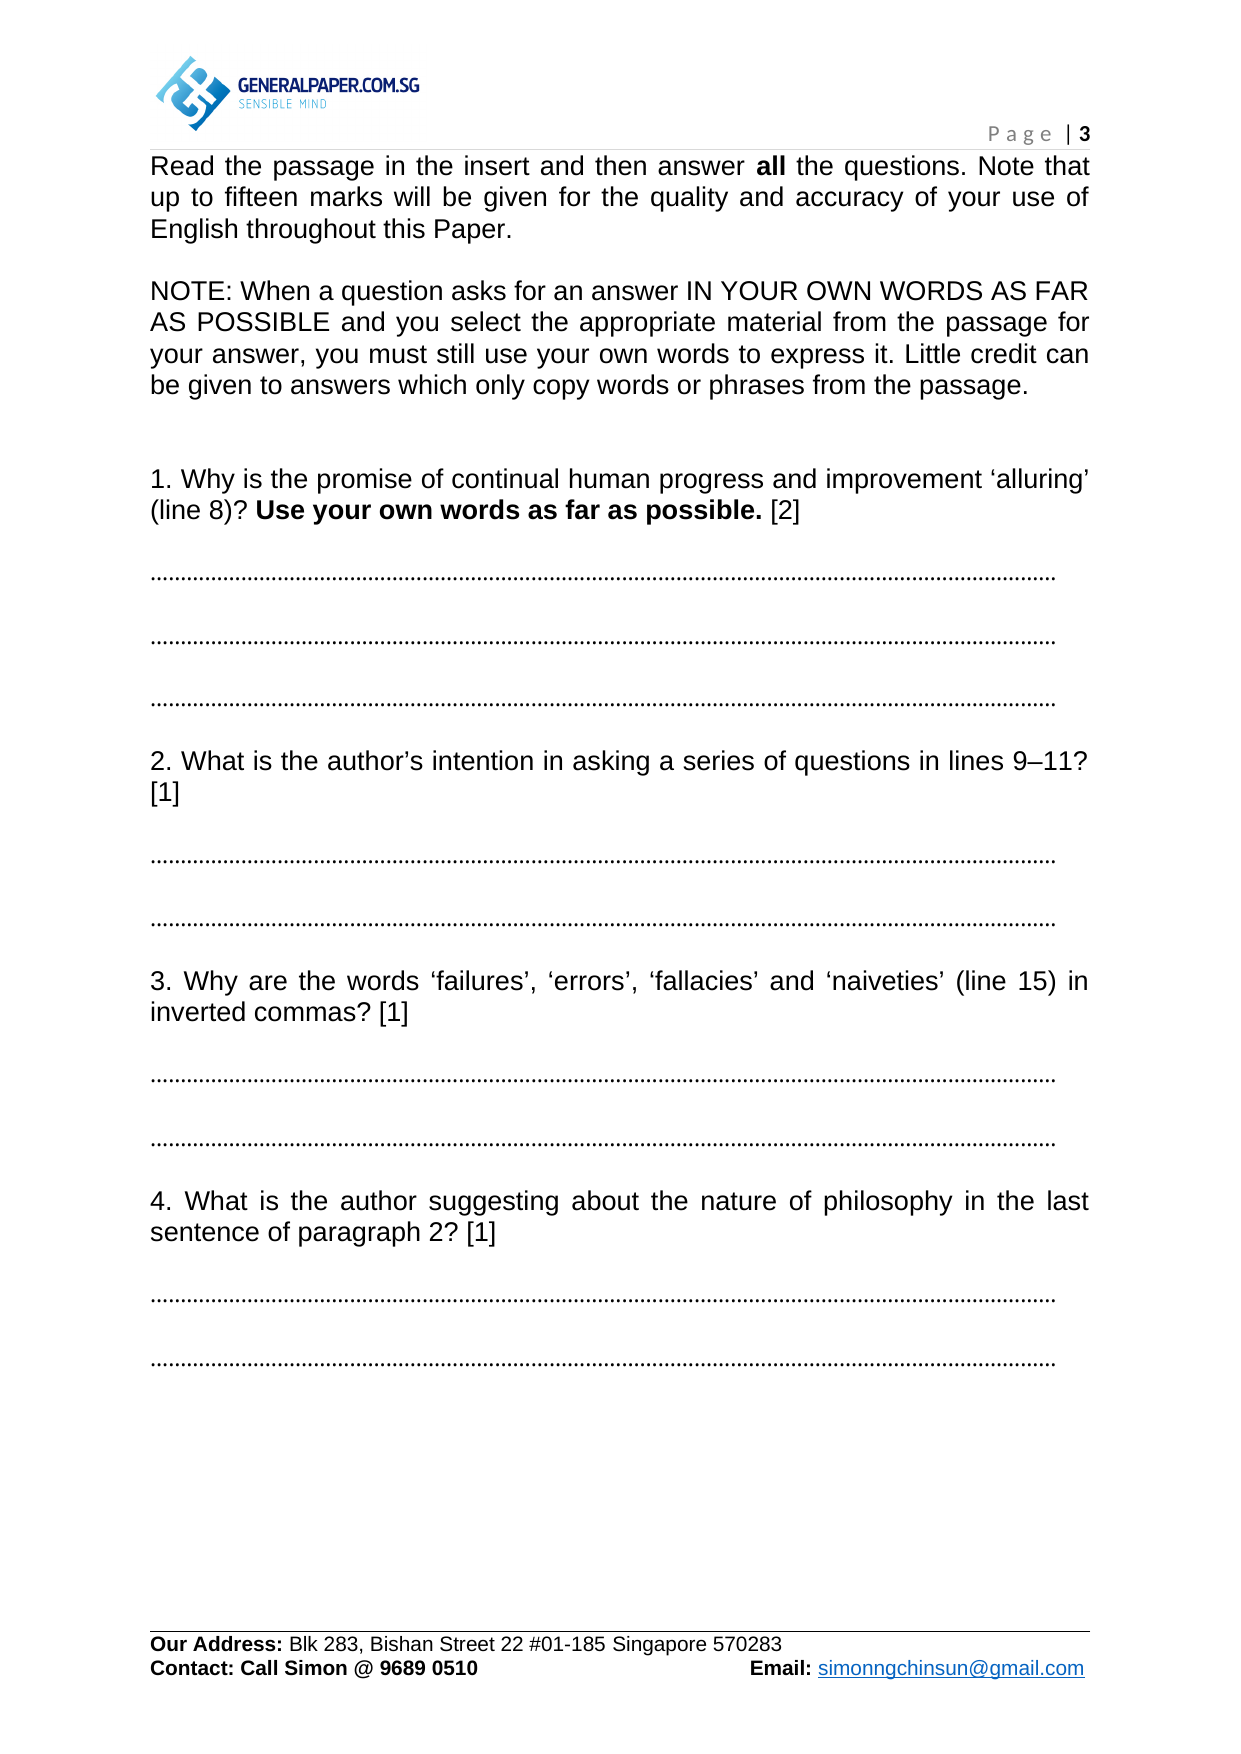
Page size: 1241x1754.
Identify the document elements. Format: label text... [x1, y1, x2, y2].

text 2. What is the author’s intention in asking a series of questions in lines 9–11? [1] [150, 745, 1090, 807]
text …………………………………………………………………………………………………………………………………… [150, 1058, 1090, 1090]
text 1. Why is the promise of continual human progress and improvement ‘alluring’ (line 8)? Use your own words as far as possible. [2] [150, 463, 1090, 525]
text …………………………………………………………………………………………………………………………………… [150, 902, 1090, 933]
text NOTE: When a question asks for an answer IN YOUR OWN WORDS AS FAR AS POSSIBLE and you select the appropriate material from the passage for your answer, you must still use your own words to express it. Little credit can be given to answers which only copy words or phrases from the passage. [150, 275, 1090, 400]
text …………………………………………………………………………………………………………………………………… [150, 556, 1090, 588]
picture [150, 44, 427, 142]
text 4. What is the author suggesting about the nature of philosophy in the last sentence of paragraph 2? [1] [150, 1184, 1090, 1247]
text …………………………………………………………………………………………………………………………………… [150, 1342, 1090, 1373]
text …………………………………………………………………………………………………………………………………… [150, 839, 1090, 870]
text …………………………………………………………………………………………………………………………………… [150, 620, 1090, 651]
text …………………………………………………………………………………………………………………………………… [150, 1122, 1090, 1153]
text 3. Why are the words ‘failures’, ‘errors’, ‘fallacies’ and ‘naiveties’ (line 15) in inverted commas? [1] [150, 965, 1090, 1027]
text Read the passage in the insert and then answer all the questions. Note that up to fifteen marks will be given for the quality and accuracy of your use of English throughout this Paper. [150, 150, 1090, 244]
text …………………………………………………………………………………………………………………………………… [150, 682, 1090, 714]
text …………………………………………………………………………………………………………………………………… [150, 1278, 1090, 1309]
